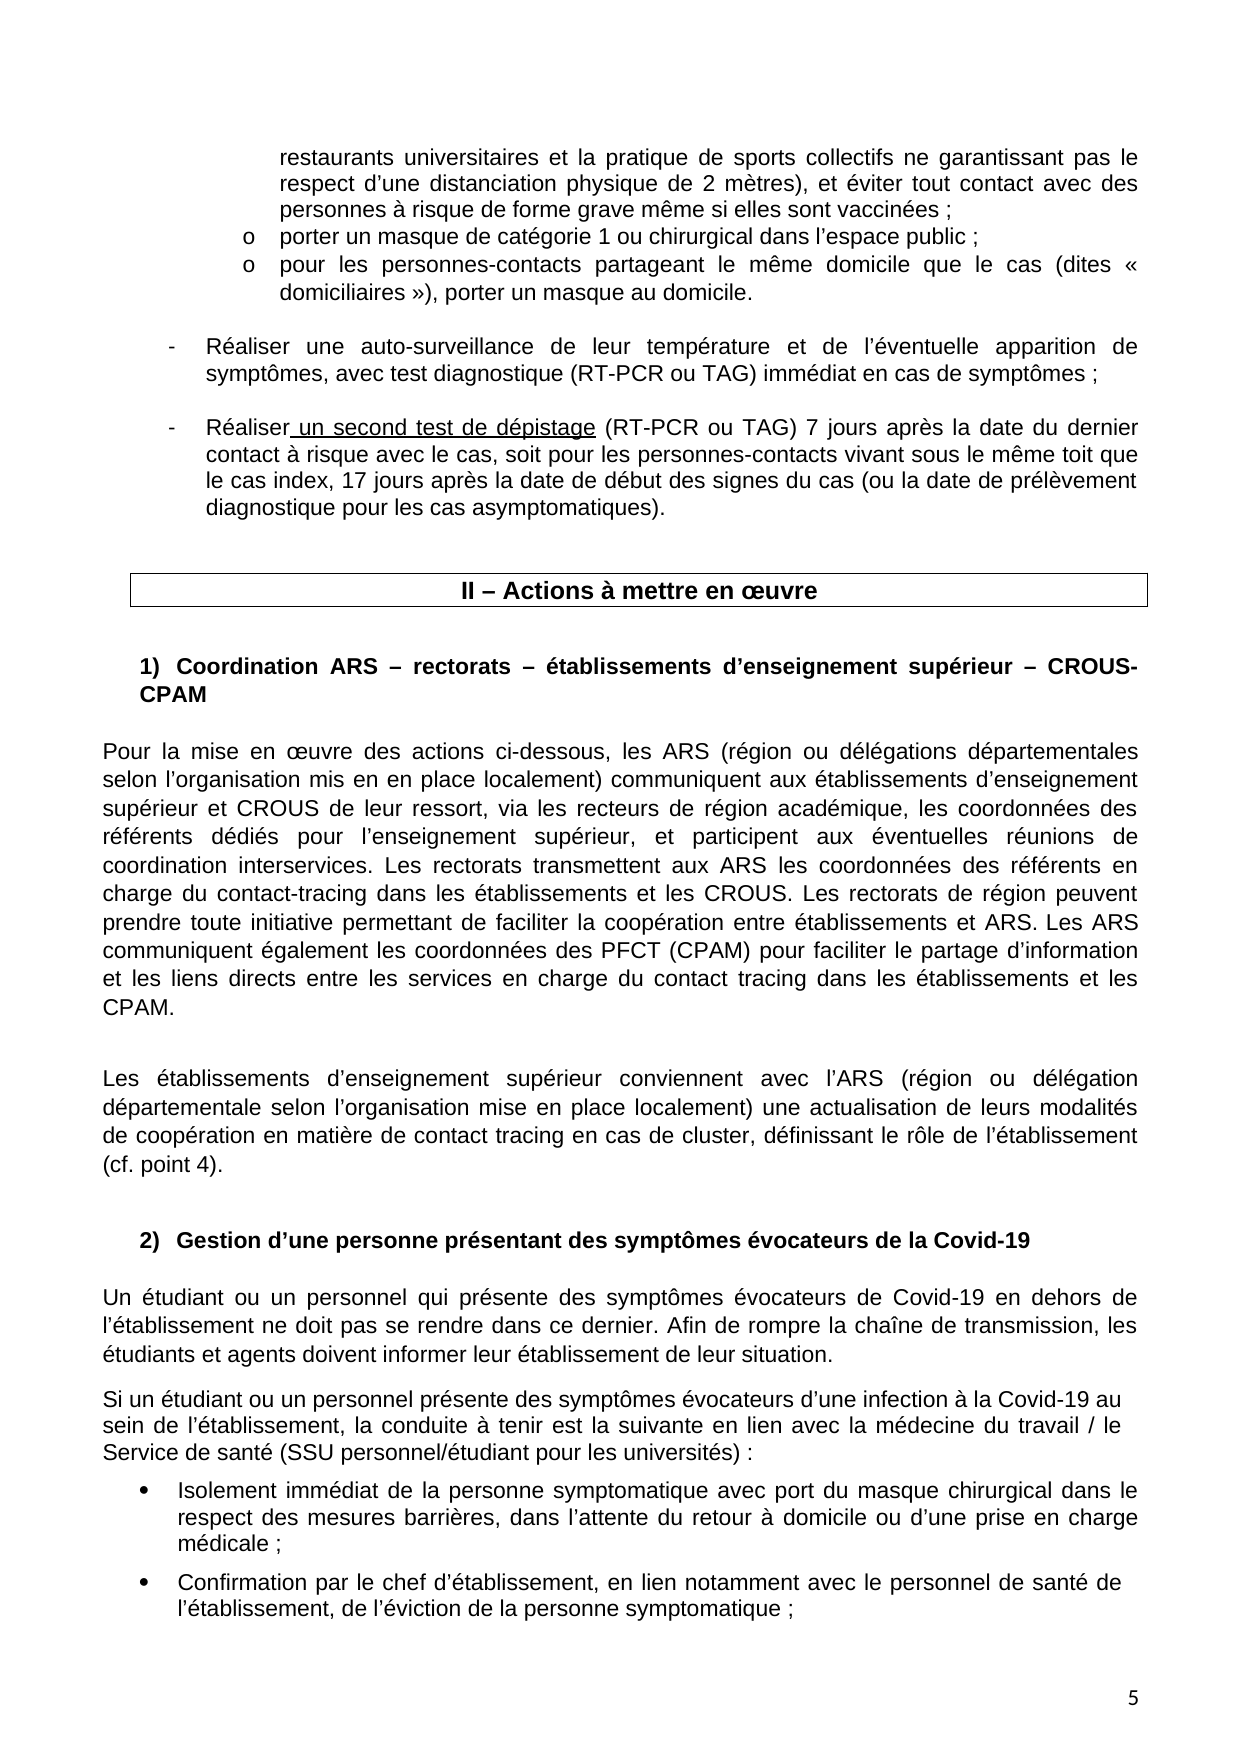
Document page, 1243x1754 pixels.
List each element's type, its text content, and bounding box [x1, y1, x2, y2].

list Isolement immédiat de la personne symptomatique avec port du masque chirurgical dans le respect des mesures barrières, dans l’attente du retour à domicile ou d’une prise en charge médicale ; [140, 1477, 1139, 1556]
list Confirmation par le chef d’établissement, en lien notamment avec le personnel de santé de l’établissement, de l’éviction de la personne symptomatique ; [140, 1569, 1123, 1622]
list Réaliser un second test de dépistage (RT-PCR ou TAG) 7 jours après la date du dernier contact à risque avec le cas, soit pour les personnes-contacts vivant sous le même toit que le cas index, 17 jours après la date de début des signes du cas (ou la date de prélèvement diagnostique pour les cas asymptomatiques). [168, 413, 1139, 520]
list Coordination ARS – rectorats – établissements d’enseignement supérieur – CROUS- CPAM [139, 653, 1139, 707]
text Les établissements d’enseignement supérieur conviennent avec l’ARS (région ou délégation départementale selon l’organisation mise en place localement) une actualisation de leurs modalités de coopération en matière de contact tracing en cas de cluster, définissant le rôle de l’établissement (cf. point 4). [102, 1065, 1139, 1177]
text Pour la mise en œuvre des actions ci-dessous, les ARS (région ou délégations départementales selon l’organisation mis en en place localement) communiquent aux établissements d’enseignement supérieur et CROUS de leur ressort, via les recteurs de région académique, les coordonnées des référents dédiés pour l’enseignement supérieur, et participent aux éventuelles réunions de coordination interservices. Les rectorats transmettent aux ARS les coordonnées des référents en charge du contact-tracing dans les établissements et les CROUS. Les rectorats de région peuvent prendre toute initiative permettant de faciliter la coopération entre établissements et ARS. Les ARS communiquent également les coordonnées des PFCT (CPAM) pour faciliter le partage d’information et les liens directs entre les services en charge du contact tracing dans les établissements et les CPAM. [102, 738, 1139, 1020]
text Un étudiant ou un personnel qui présente des symptômes évocateurs de Covid-19 en dehors de l’établissement ne doit pas se rendre dans ce dernier. Afin de rompre la chaîne de transmission, les étudiants et agents doivent informer leur établissement de leur situation. [102, 1284, 1139, 1367]
list Gestion d’une personne présentant des symptômes évocateurs de la Covid-19 [139, 1227, 1139, 1253]
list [242, 143, 1139, 223]
list Réaliser une auto-surveillance de leur température et de l’éventuelle apparition de symptômes, avec test diagnostique (RT-PCR ou TAG) immédiat en cas de symptômes ; [168, 332, 1139, 386]
list porter un masque de catégorie 1 ou chirurgical dans l’espace public ; [242, 223, 1139, 251]
list pour les personnes-contacts partageant le même domicile que le cas (dites « domiciliaires »), porter un masque au domicile. [242, 251, 1139, 306]
text Si un étudiant ou un personnel présente des symptômes évocateurs d’une infection à la Covid-19 au sein de l’établissement, la conduite à tenir est la suivante en lien avec la médecine du travail / le Service de santé (SSU personnel/étudiant pour les universités) : [102, 1386, 1122, 1465]
text II – Actions à mettre en œuvre [131, 574, 1147, 606]
